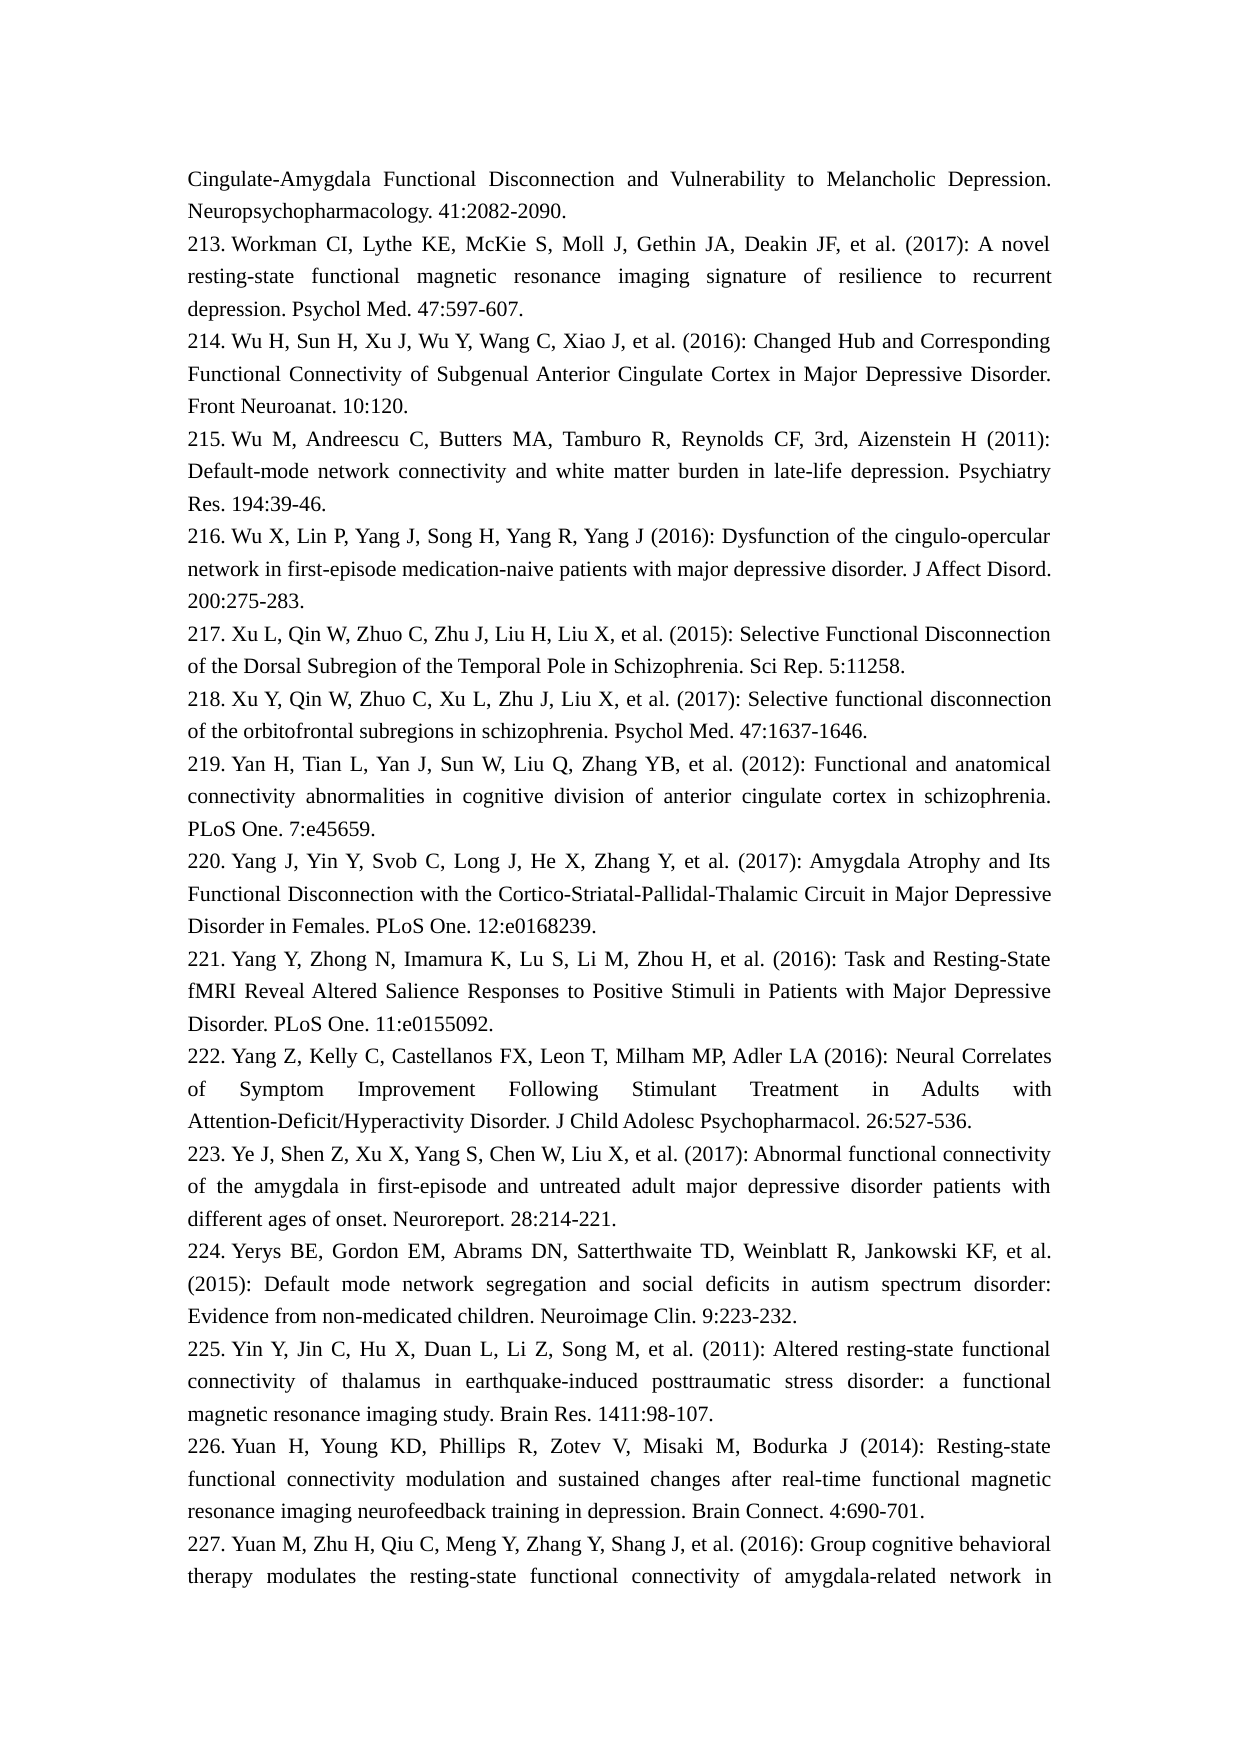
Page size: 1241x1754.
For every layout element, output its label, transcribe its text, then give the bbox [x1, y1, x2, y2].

text 216. Wu X, Lin P, Yang J, Song H, Yang R, Yang J (2016): Dysfunction of the cingulo-opercular network in first-episode medication-naive patients with major depressive disorder. J Affect Disord. 200:275-283. [187, 519, 1053, 617]
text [187, 162, 1053, 227]
text 214. Wu H, Sun H, Xu J, Wu Y, Wang C, Xiao J, et al. (2016): Changed Hub and Corresponding Functional Connectivity of Subgenual Anterior Cingulate Cortex in Major Depressive Disorder. Front Neuroanat. 10:120. [187, 324, 1053, 422]
text 223. Ye J, Shen Z, Xu X, Yang S, Chen W, Liu X, et al. (2017): Abnormal functional connectivity of the amygdala in first-episode and untreated adult major depressive disorder patients with different ages of onset. Neuroreport. 28:214-221. [187, 1137, 1053, 1234]
text 217. Xu L, Qin W, Zhuo C, Zhu J, Liu H, Liu X, et al. (2015): Selective Functional Disconnection of the Dorsal Subregion of the Temporal Pole in Schizophrenia. Sci Rep. 5:11258. [187, 617, 1053, 682]
text 224. Yerys BE, Gordon EM, Abrams DN, Satterthwaite TD, Weinblatt R, Jankowski KF, et al. (2015): Default mode network segregation and social deficits in autism spectrum disorder: Evidence from non-medicated children. Neuroimage Clin. 9:223-232. [187, 1234, 1053, 1332]
text 220. Yang J, Yin Y, Svob C, Long J, He X, Zhang Y, et al. (2017): Amygdala Atrophy and Its Functional Disconnection with the Cortico-Striatal-Pallidal-Thalamic Circuit in Major Depressive Disorder in Females. PLoS One. 12:e0168239. [187, 844, 1053, 942]
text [187, 1527, 1053, 1592]
text 219. Yan H, Tian L, Yan J, Sun W, Liu Q, Zhang YB, et al. (2012): Functional and anatomical connectivity abnormalities in cognitive division of anterior cingulate cortex in schizophrenia. PLoS One. 7:e45659. [187, 747, 1053, 844]
text 218. Xu Y, Qin W, Zhuo C, Xu L, Zhu J, Liu X, et al. (2017): Selective functional disconnection of the orbitofrontal subregions in schizophrenia. Psychol Med. 47:1637-1646. [187, 682, 1053, 747]
text 221. Yang Y, Zhong N, Imamura K, Lu S, Li M, Zhou H, et al. (2016): Task and Resting-State fMRI Reveal Altered Salience Responses to Positive Stimuli in Patients with Major Depressive Disorder. PLoS One. 11:e0155092. [187, 942, 1053, 1039]
text 215. Wu M, Andreescu C, Butters MA, Tamburo R, Reynolds CF, 3rd, Aizenstein H (2011): Default-mode network connectivity and white matter burden in late-life depression. Psychiatry Res. 194:39-46. [187, 422, 1053, 519]
text 226. Yuan H, Young KD, Phillips R, Zotev V, Misaki M, Bodurka J (2014): Resting-state functional connectivity modulation and sustained changes after real-time functional magnetic resonance imaging neurofeedback training in depression. Brain Connect. 4:690-701. [187, 1429, 1053, 1527]
text 225. Yin Y, Jin C, Hu X, Duan L, Li Z, Song M, et al. (2011): Altered resting-state functional connectivity of thalamus in earthquake-induced posttraumatic stress disorder: a functional magnetic resonance imaging study. Brain Res. 1411:98-107. [187, 1332, 1053, 1429]
text 213. Workman CI, Lythe KE, McKie S, Moll J, Gethin JA, Deakin JF, et al. (2017): A novel resting-state functional magnetic resonance imaging signature of resilience to recurrent depression. Psychol Med. 47:597-607. [187, 227, 1053, 324]
text 222. Yang Z, Kelly C, Castellanos FX, Leon T, Milham MP, Adler LA (2016): Neural Correlates of Symptom Improvement Following Stimulant Treatment in Adults with Attention-Deficit/Hyperactivity Disorder. J Child Adolesc Psychopharmacol. 26:527-536. [187, 1039, 1053, 1137]
